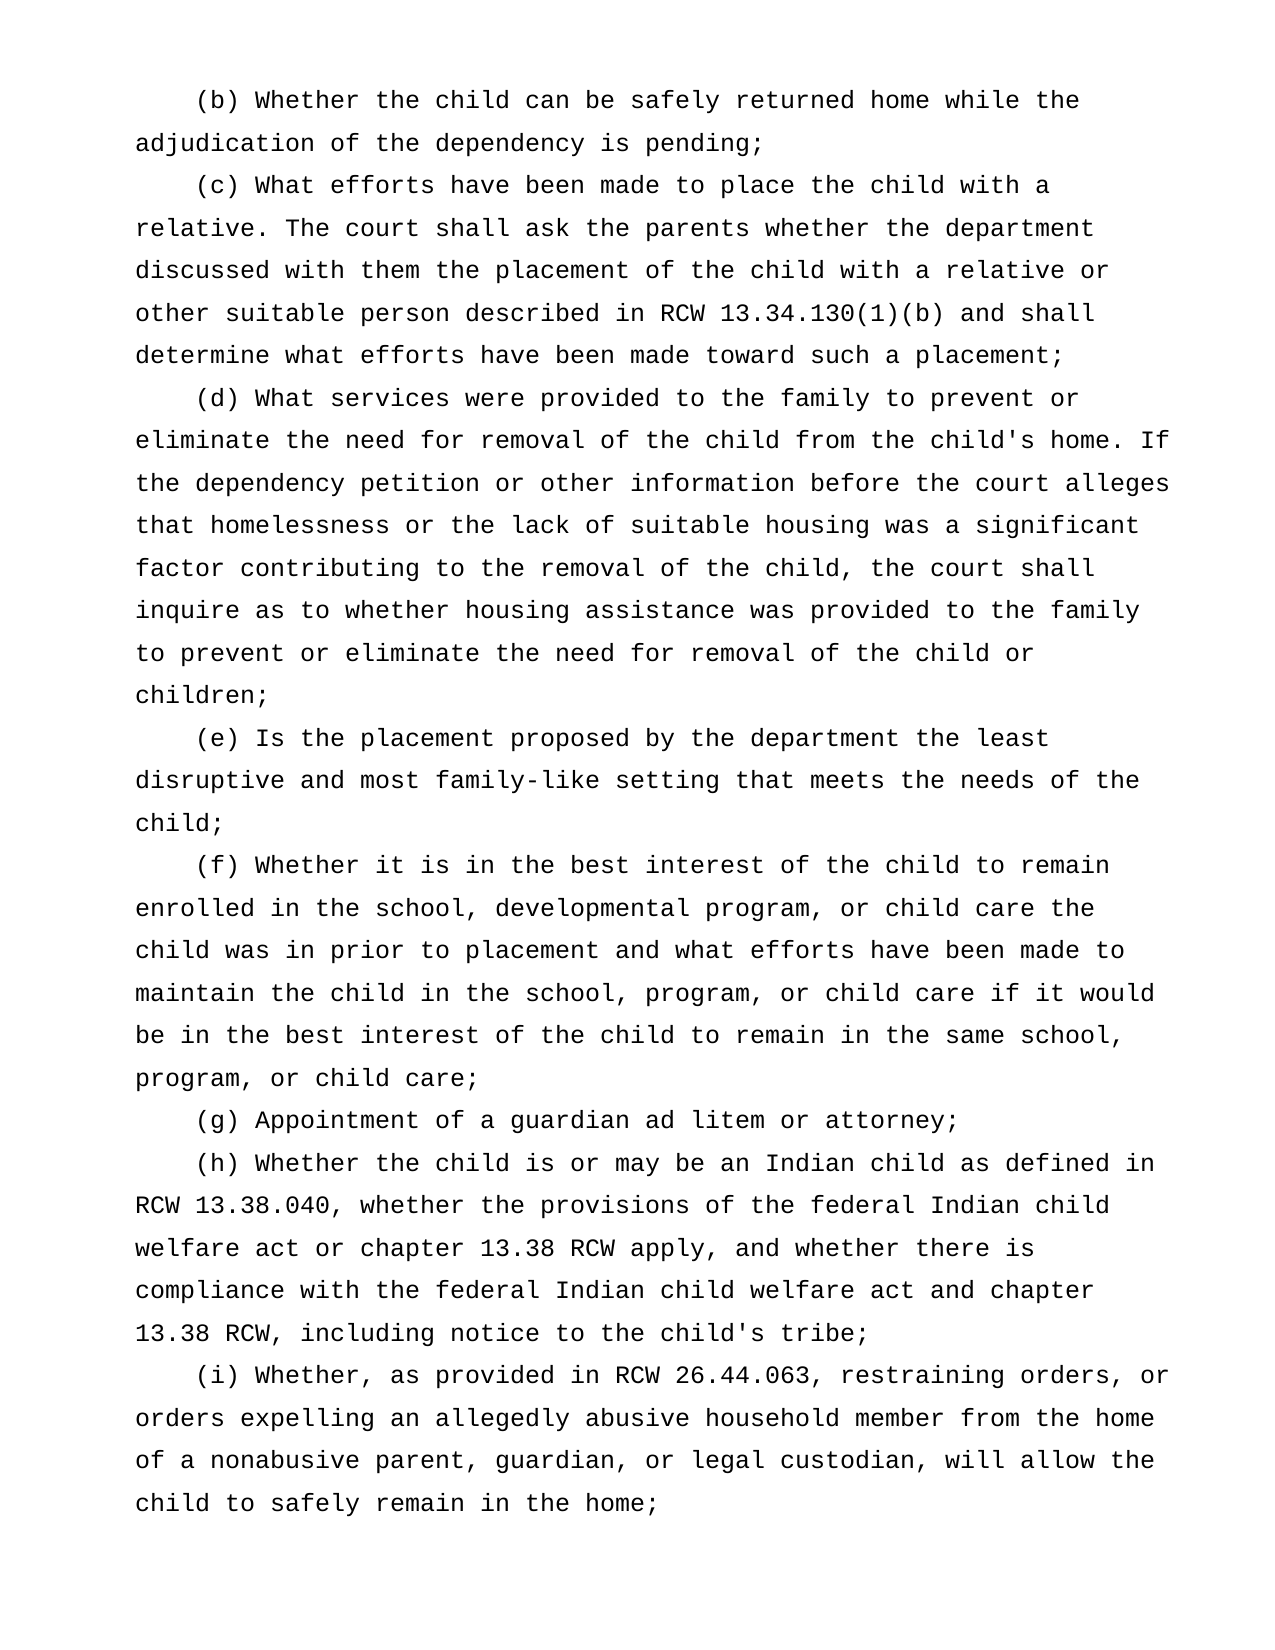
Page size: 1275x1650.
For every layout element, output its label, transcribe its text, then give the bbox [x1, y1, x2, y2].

text (e) Is the placement proposed by the department the least disruptive and most family-like setting that meets the needs of the child; [135, 712, 1170, 840]
text (c) What efforts have been made to place the child with a relative. The court shall ask the parents whether the department discussed with them the placement of the child with a relative or other suitable person described in RCW 13.34.130(1)(b) and shall determine what efforts have been made toward such a placement; [135, 160, 1170, 372]
text (b) Whether the child can be safely returned home while the adjudication of the dependency is pending; [135, 75, 1170, 160]
text (g) Appointment of a guardian ad litem or attorney; [135, 1095, 1170, 1137]
text (f) Whether it is in the best interest of the child to remain enrolled in the school, developmental program, or child care the child was in prior to placement and what efforts have been made to maintain the child in the school, program, or child care if it would be in the best interest of the child to remain in the same school, program, or child care; [135, 840, 1170, 1095]
text (i) Whether, as provided in RCW 26.44.063, restraining orders, or orders expelling an allegedly abusive household member from the home of a nonabusive parent, guardian, or legal custodian, will allow the child to safely remain in the home; [135, 1350, 1170, 1520]
text (h) Whether the child is or may be an Indian child as defined in RCW 13.38.040, whether the provisions of the federal Indian child welfare act or chapter 13.38 RCW apply, and whether there is compliance with the federal Indian child welfare act and chapter 13.38 RCW, including notice to the child's tribe; [135, 1137, 1170, 1350]
text (d) What services were provided to the family to prevent or eliminate the need for removal of the child from the child's home. If the dependency petition or other information before the court alleges that homelessness or the lack of suitable housing was a significant factor contributing to the removal of the child, the court shall inquire as to whether housing assistance was provided to the family to prevent or eliminate the need for removal of the child or children; [135, 372, 1170, 712]
